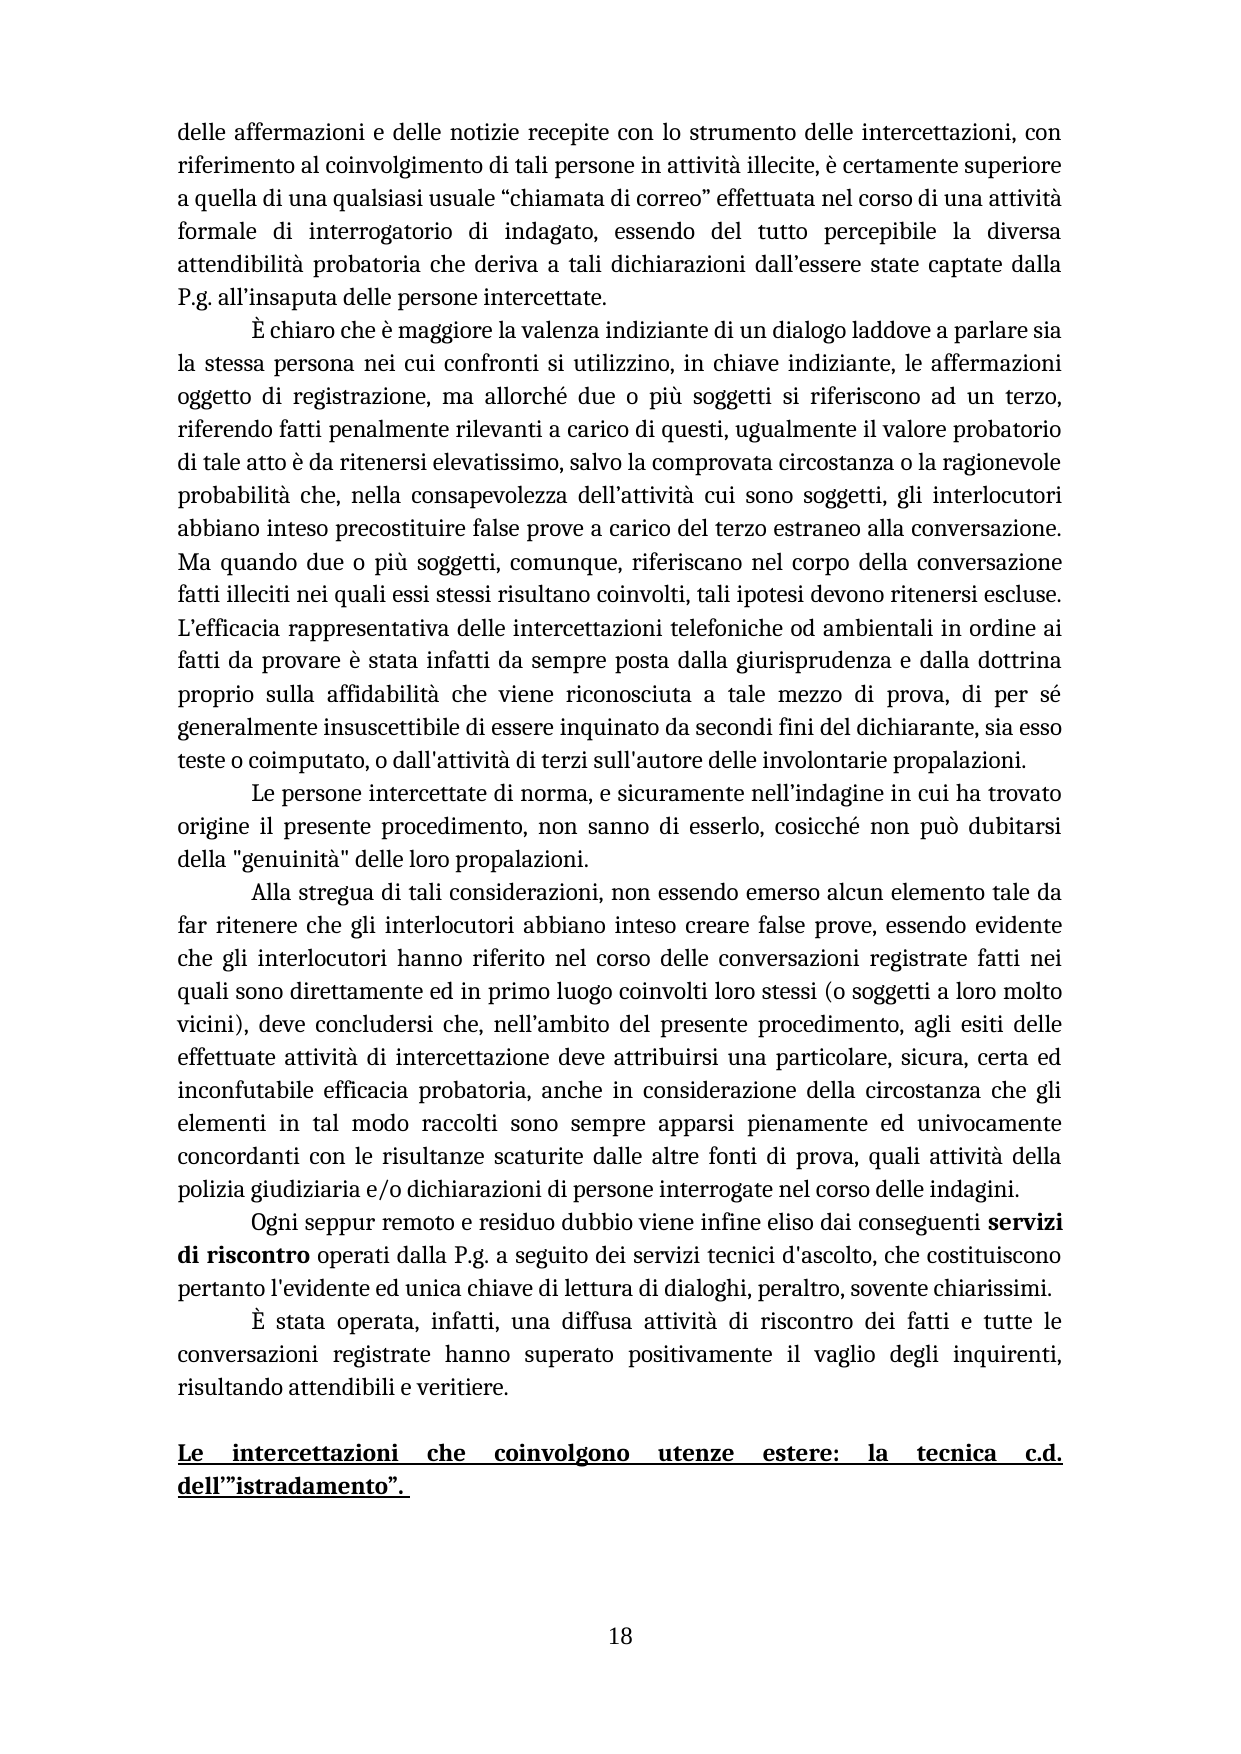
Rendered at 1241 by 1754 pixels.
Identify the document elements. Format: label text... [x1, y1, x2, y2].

list Ogni seppur remoto e residuo dubbio viene infine eliso dai conseguenti servizi di riscontro operati dalla P.g. a seguito dei servizi tecnici d'ascolto, che costituiscono pertanto l'evidente ed unica chiave di lettura di dialoghi, peraltro, sovente chiarissimi. [177, 1208, 1063, 1303]
list Le persone intercettate di norma, e sicuramente nell’indagine in cui ha trovato origine il presente procedimento, non sanno di esserlo, cosicché non può dubitarsi della "genuinità" delle loro propalazioni. [177, 778, 1063, 873]
list Le intercettazioni che coinvolgono utenze estere: la tecnica c.d. dell’”istradamento”. [177, 1439, 1063, 1463]
list È stata operata, infatti, una diffusa attività di riscontro dei fatti e tutte le conversazioni registrate hanno superato positivamente il vaglio degli inquirenti, risultando attendibili e veritiere. [177, 1307, 1063, 1402]
list Alla stregua di tali considerazioni, non essendo emerso alcun elemento tale da far ritenere che gli interlocutori abbiano inteso creare false prove, essendo evidente che gli interlocutori hanno riferito nel corso delle conversazioni registrate fatti nei quali sono direttamente ed in primo luogo coinvolti loro stessi (o soggetti a loro molto vicini), deve concludersi che, nell’ambito del presente procedimento, agli esiti delle effettuate attività di intercettazione deve attribuirsi una particolare, sicura, certa ed inconfutabile efficacia probatoria, anche in considerazione della circostanza che gli elementi in tal modo raccolti sono sempre apparsi pienamente ed univocamente concordanti con le risultanze scaturite dalle altre fonti di prova, quali attività della polizia giudiziaria e/o dichiarazioni di persone interrogate nel corso delle indagini. [177, 878, 1063, 1203]
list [177, 118, 1063, 312]
list È chiaro che è maggiore la valenza indiziante di un dialogo laddove a parlare sia la stessa persona nei cui confronti si utilizzino, in chiave indiziante, le affermazioni oggetto di registrazione, ma allorché due o più soggetti si riferiscono ad un terzo, riferendo fatti penalmente rilevanti a carico di questi, ugualmente il valore probatorio di tale atto è da ritenersi elevatissimo, salvo la comprovata circostanza o la ragionevole probabilità che, nella consapevolezza dell’attività cui sono soggetti, gli interlocutori abbiano inteso precostituire false prove a carico del terzo estraneo alla conversazione. Ma quando due o più soggetti, comunque, riferiscano nel corpo della conversazione fatti illeciti nei quali essi stessi risultano coinvolti, tali ipotesi devono ritenersi escluse. L’efficacia rappresentativa delle intercettazioni telefoniche od ambientali in ordine ai fatti da provare è stata infatti da sempre posta dalla giurisprudenza e dalla dottrina proprio sulla affidabilità che viene riconosciuta a tale mezzo di prova, di per sé generalmente insuscettibile di essere inquinato da secondi fini del dichiarante, sia esso teste o coimputato, o dall'attività di terzi sull'autore delle involontarie propalazioni. [177, 316, 1063, 774]
list Le intercettazioni che coinvolgono utenze estere: la tecnica c.d. dell’”istradamento”. [177, 1464, 1063, 1501]
